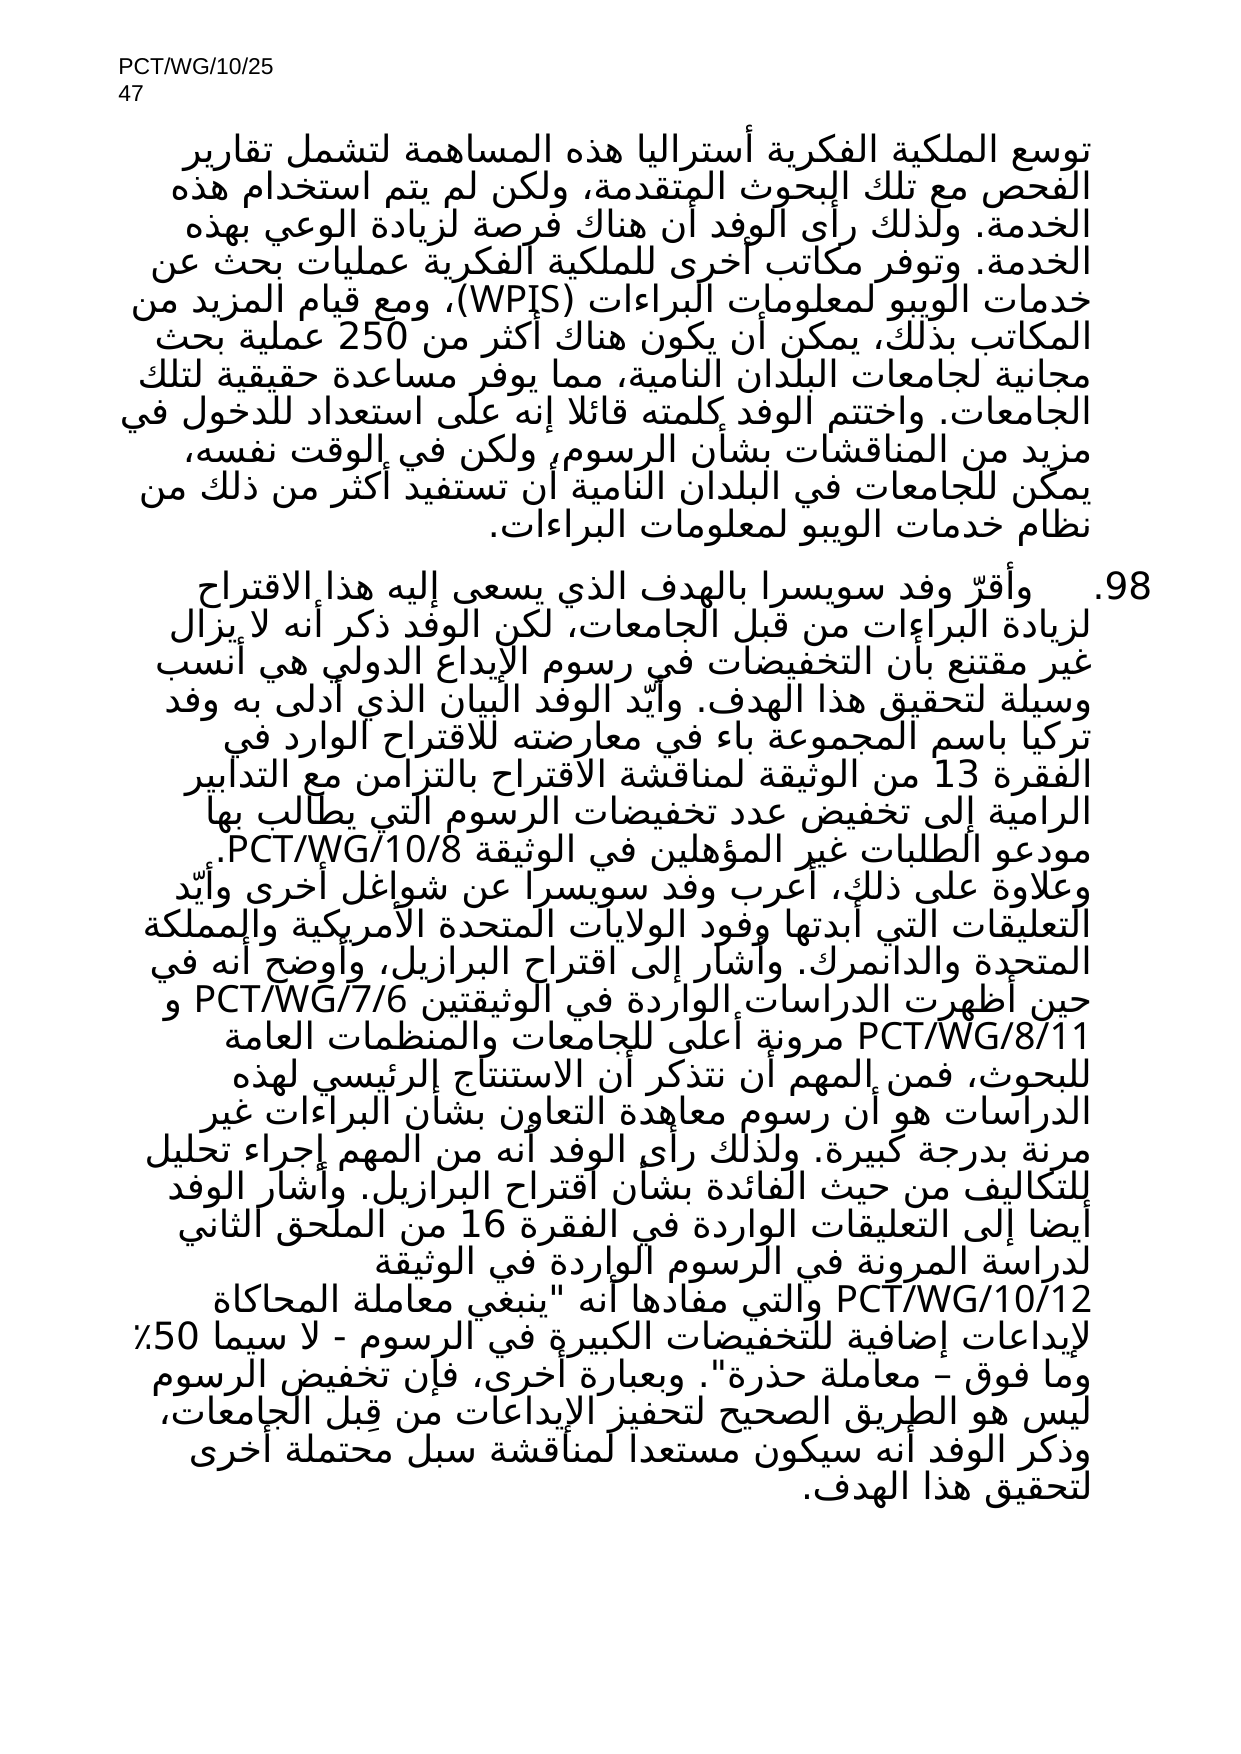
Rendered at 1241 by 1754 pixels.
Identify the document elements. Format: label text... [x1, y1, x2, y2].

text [118, 132, 1092, 545]
text وأقرّ وفد سويسرا بالهدف الذي يسعى إليه هذا الاقتراح لزيادة البراءات من قبل الجامعات، لكن الوفد ذكر أنه لا يزال غير مقتنع بأن التخفيضات في رسوم الإيداع الدولي هي أنسب وسيلة لتحقيق هذا الهدف. وأيّد الوفد البيان الذي أدلى به وفد تركيا باسم المجموعة باء في معارضته للاقتراح الوارد في الفقرة 13 من الوثيقة لمناقشة الاقتراح بالتزامن مع التدابير الرامية إلى تخفيض عدد تخفيضات الرسوم التي يطالب بها مودعو الطلبات غير المؤهلين في الوثيقة PCT/WG/10/8. وعلاوة على ذلك، أعرب وفد سويسرا عن شواغل أخرى وأيّد التعليقات التي أبدتها وفود الولايات المتحدة الأمريكية والمملكة المتحدة والدانمرك. وأشار إلى اقتراح البرازيل، وأوضح أنه في حين أظهرت الدراسات الواردة في الوثيقتين PCT/WG/7/6 وPCT/WG/8/11 مرونة أعلى للجامعات والمنظمات العامة للبحوث، فمن المهم أن نتذكر أن الاستنتاج الرئيسي لهذه الدراسات هو أن رسوم معاهدة التعاون بشأن البراءات غير مرنة بدرجة كبيرة. ولذلك رأى الوفد أنه من المهم إجراء تحليل للتكاليف من حيث الفائدة بشأن اقتراح البرازيل. وأشار الوفد أيضا إلى التعليقات الواردة في الفقرة 16 من الملحق الثاني لدراسة المرونة في الرسوم الواردة في الوثيقة PCT/WG/10/12 والتي مفادها أنه "ينبغي معاملة المحاكاة لإيداعات إضافية للتخفيضات الكبيرة في الرسوم - لا سيما 50٪ وما فوق – معاملة حذرة". وبعبارة أخرى، فإن تخفيض الرسوم ليس هو الطريق الصحيح لتحفيز الإيداعات من قِبل الجامعات، وذكر الوفد أنه سيكون مستعدا لمناقشة سبل محتملة أخرى لتحقيق هذا الهدف. [118, 570, 1092, 1507]
